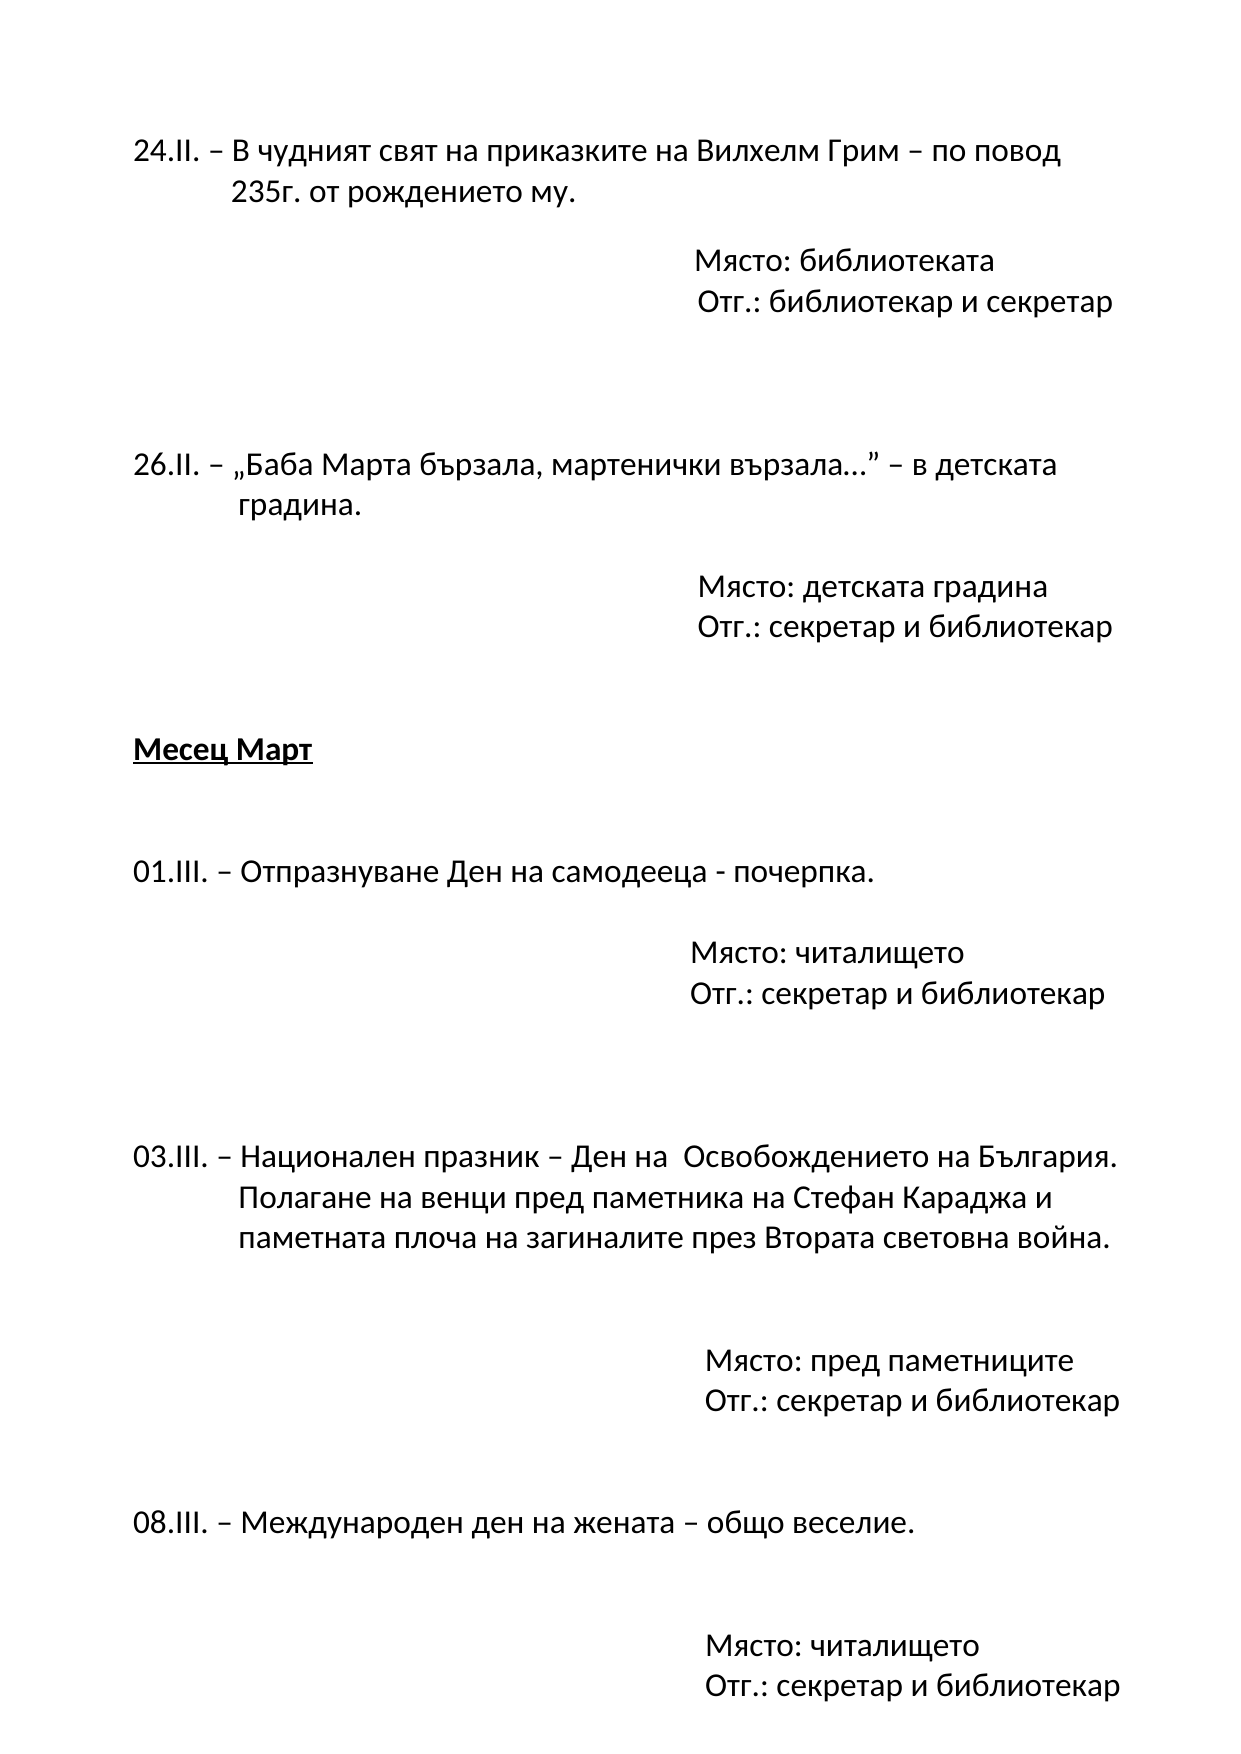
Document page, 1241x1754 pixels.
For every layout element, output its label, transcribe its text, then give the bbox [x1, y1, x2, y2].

text градина. [133, 483, 1152, 524]
text 08.ІІІ. – Международен ден на жената – общо веселие. [133, 1501, 1152, 1542]
text паметната плоча на загиналите през Втората световна война. [133, 1216, 1152, 1257]
text Отг.: секретар и библиотекар [133, 605, 1152, 646]
text Място: пред паметниците [148, 1338, 1152, 1379]
text Отг.: секретар и библиотекар [133, 972, 1152, 1013]
text Полагане на венци пред паметника на Стефан Караджа и [133, 1176, 1152, 1216]
text Месец Март [133, 728, 1152, 768]
text 235г. от рождението му. [133, 170, 1152, 211]
text 01.ІІІ. – Отпразнуване Ден на самодееца - почерпка. [133, 850, 1152, 891]
text Място: читалището [133, 931, 1152, 972]
text 26.ІІ. – „Баба Марта бързала, мартенички вързала…” – в детската [133, 442, 1152, 483]
text Място: читалището [133, 1624, 1152, 1664]
text Отг.: секретар и библиотекар [133, 1664, 1152, 1705]
text Отг.: библиотекар и секретар [133, 279, 1240, 320]
text 24.ІІ. – В чудният свят на приказките на Вилхелм Грим – по повод [133, 129, 1152, 170]
text Място: библиотеката [694, 211, 1152, 279]
text 03.ІІІ. – Национален празник – Ден на Освобождението на България. [133, 1135, 1152, 1176]
text Отг.: секретар и библиотекар [148, 1379, 1152, 1420]
text Място: детската градина [133, 565, 1152, 605]
